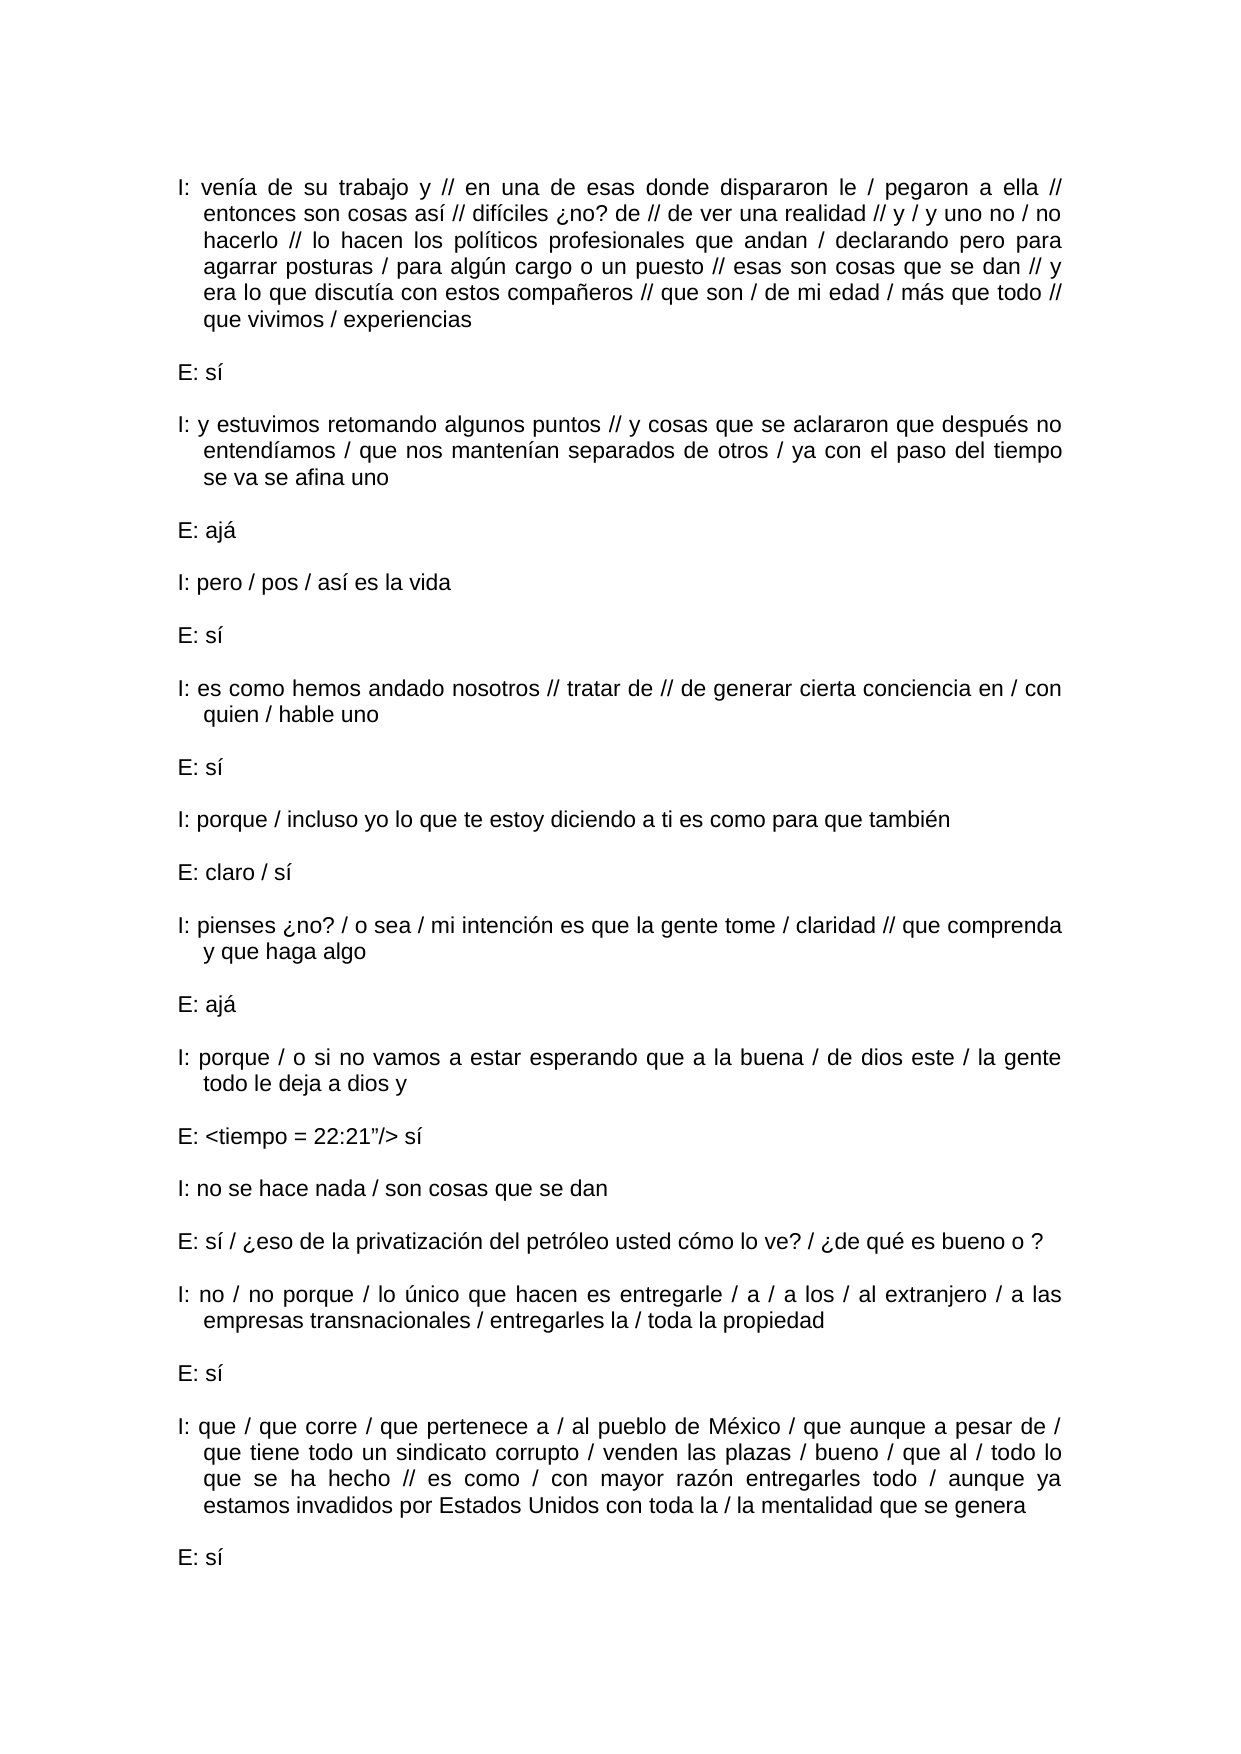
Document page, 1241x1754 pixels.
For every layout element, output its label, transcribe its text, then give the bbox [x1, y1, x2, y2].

text I: venía de su trabajo y // en una de esas donde dispararon le / pegaron a ella // entonces son cosas así // difíciles ¿no? de // de ver una realidad // y / y uno no / no hacerlo // lo hacen los políticos profesionales que andan / declarando pero para agarrar posturas / para algún cargo o un puesto // esas son cosas que se dan // y era lo que discutía con estos compañeros // que son / de mi edad / más que todo // que vivimos / experiencias [177, 174, 1063, 332]
text I: y estuvimos retomando algunos puntos // y cosas que se aclararon que después no entendíamos / que nos mantenían separados de otros / ya con el paso del tiempo se va se afina uno [177, 411, 1063, 490]
text E: ajá [177, 991, 1063, 1017]
text E: sí [177, 1544, 1063, 1571]
text E: sí [177, 754, 1063, 780]
text I: pero / pos / así es la vida [177, 569, 1063, 596]
text I: porque / o si no vamos a estar esperando que a la buena / de dios este / la gente todo le deja a dios y [177, 1044, 1063, 1096]
text E: ajá [177, 517, 1063, 543]
text E: claro / sí [177, 859, 1063, 886]
text E: sí / ¿eso de la privatización del petróleo usted cómo lo ve? / ¿de qué es bueno o ? [177, 1228, 1063, 1254]
text I: es como hemos andado nosotros // tratar de // de generar cierta conciencia en / con quien / hable uno [177, 675, 1063, 727]
text E: sí [177, 1360, 1063, 1386]
text E: sí [177, 358, 1063, 385]
text E: sí [177, 622, 1063, 648]
text I: no se hace nada / son cosas que se dan [177, 1175, 1063, 1202]
text I: no / no porque / lo único que hacen es entregarle / a / a los / al extranjero / a las empresas transnacionales / entregarles la / toda la propiedad [177, 1281, 1063, 1333]
text I: porque / incluso yo lo que te estoy diciendo a ti es como para que también [177, 806, 1063, 833]
text I: pienses ¿no? / o sea / mi intención es que la gente tome / claridad // que comprenda y que haga algo [177, 912, 1063, 964]
text E: <tiempo = 22:21”/> sí [177, 1123, 1063, 1149]
text I: que / que corre / que pertenece a / al pueblo de México / que aunque a pesar de / que tiene todo un sindicato corrupto / venden las plazas / bueno / que al / todo lo que se ha hecho // es como / con mayor razón entregarles todo / aunque ya estamos invadidos por Estados Unidos con toda la / la mentalidad que se genera [177, 1413, 1063, 1518]
